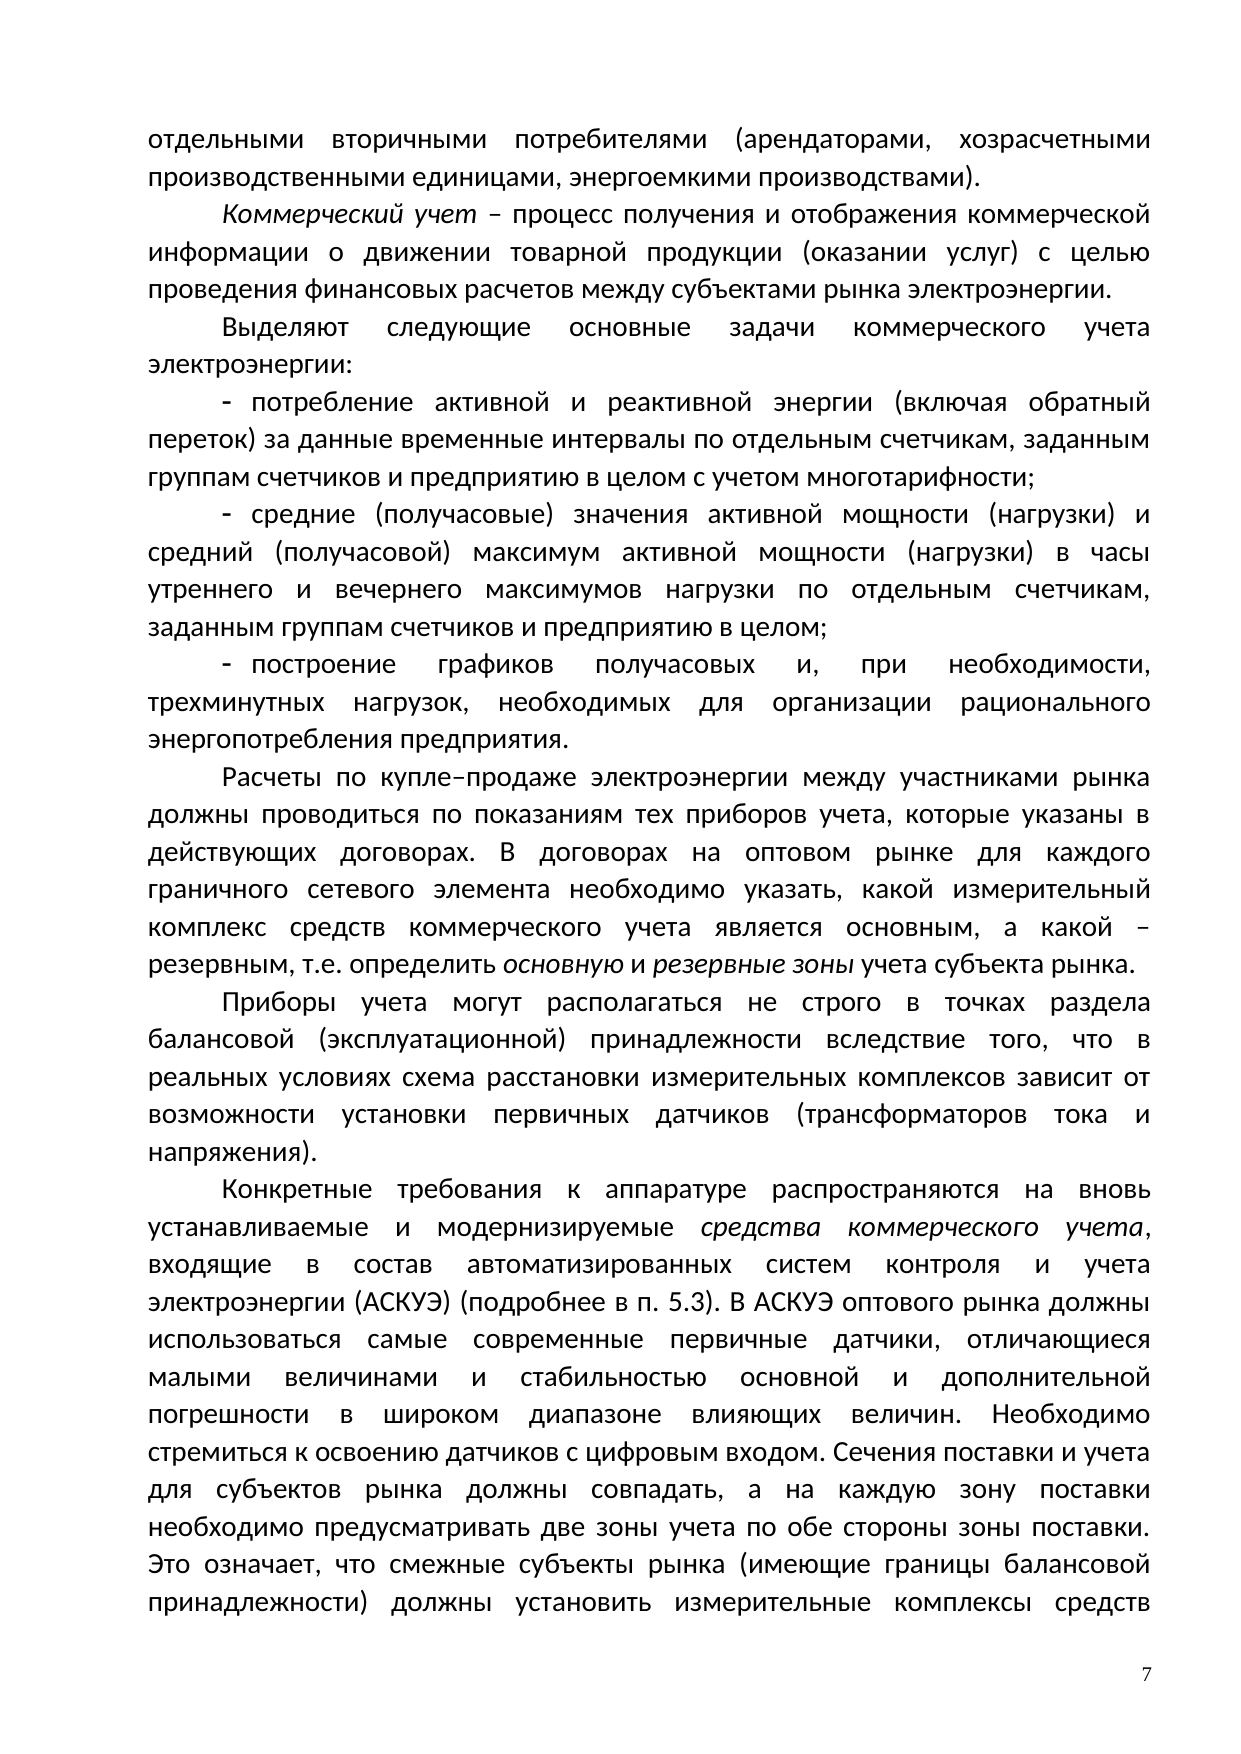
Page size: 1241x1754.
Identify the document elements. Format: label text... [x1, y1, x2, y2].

text Приборы учета могут располагаться не строго в точках раздела балансовой (эксплуатационной) принадлежности вследствие того, что в реальных условиях схема расстановки измерительных комплексов зависит от возможности установки первичных датчиков (трансформаторов тока и напряжения). [148, 981, 1152, 1168]
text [148, 1168, 1152, 1618]
text Расчеты по купле–продаже электроэнергии между участниками рынка должны проводиться по показаниям тех приборов учета, которые указаны в действующих договорах. В договорах на оптовом рынке для каждого граничного сетевого элемента необходимо указать, какой измерительный комплекс средств коммерческого учета является основным, а какой – резервным, т.е. определить основную и резервные зоны учета субъекта рынка. [148, 756, 1152, 981]
list потребление активной и реактивной энергии (включая обратный переток) за данные временные интервалы по отдельным счетчикам, заданным группам счетчиков и предприятию в целом с учетом многотарифности; [148, 381, 1152, 493]
list построение графиков получасовых и, при необходимости, трехминутных нагрузок, необходимых для организации рационального энергопотребления предприятия. [148, 643, 1152, 756]
text Коммерческий учет – процесс получения и отображения коммерческой информации о движении товарной продукции (оказании услуг) с целью проведения финансовых расчетов между субъектами рынка электроэнергии. [148, 193, 1152, 306]
text Выделяют следующие основные задачи коммерческого учета электроэнергии: [148, 306, 1152, 381]
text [148, 118, 1152, 193]
list средние (получасовые) значения активной мощности (нагрузки) и средний (получасовой) максимум активной мощности (нагрузки) в часы утреннего и вечернего максимумов нагрузки по отдельным счетчикам, заданным группам счетчиков и предприятию в целом; [148, 493, 1152, 643]
